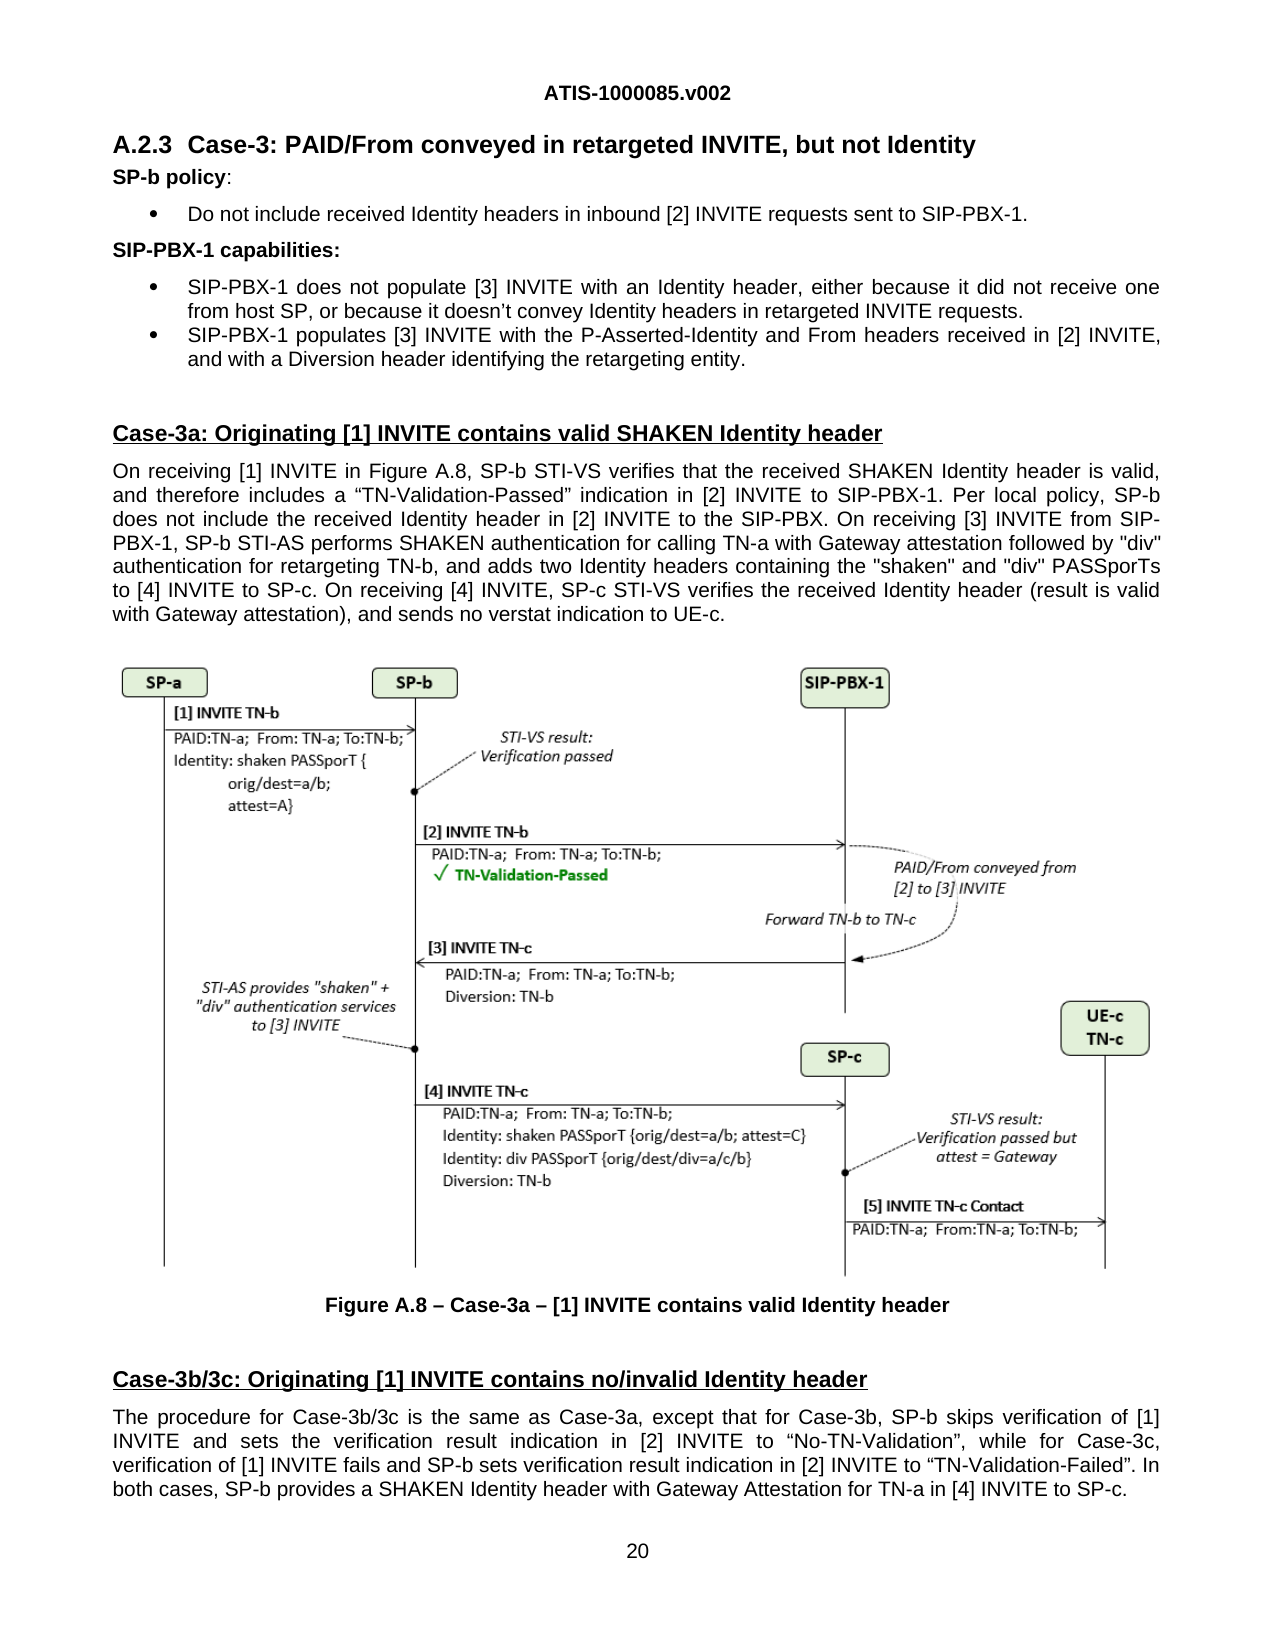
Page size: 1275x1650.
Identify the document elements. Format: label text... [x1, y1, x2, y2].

text Case-3a: Originating [1] INVITE contains valid SHAKEN Identity header [112, 420, 1162, 446]
text The procedure for Case-3b/3c is the same as Case-3a, except that for Case-3b, SP-b skips verification of [1] INVITE and sets the verification result indication in [2] INVITE to “No-TN-Validation”, while for Case-3c, verification of [1] INVITE fails and SP-b sets verification result indication in [2] INVITE to “TN-Validation-Failed”. In both cases, SP-b provides a SHAKEN Identity header with Gateway Attestation for TN-a in [4] INVITE to SP-c. [112, 1405, 1162, 1501]
text On receiving [1] INVITE in Figure A.8, SP-b STI-VS verifies that the received SHAKEN Identity header is valid, and therefore includes a “TN-Validation-Passed” indication in [2] INVITE to SIP-PBX-1. Per local policy, SP-b does not include the received Identity header in [2] INVITE to the SIP-PBX. On receiving [3] INVITE from SIP-PBX-1, SP-b STI-AS performs SHAKEN authentication for calling TN-a with Gateway attestation followed by "div" authentication for retargeting TN-b, and adds two Identity headers containing the "shaken" and "div" PASSporTs to [4] INVITE to SP-c. On receiving [4] INVITE, SP-c STI-VS verifies the received Identity header (result is valid with Gateway attestation), and sends no verstat indication to UE-c. [112, 458, 1162, 626]
text SP-b policy: [112, 165, 1162, 189]
text A.2.3 Case-3: PAID/From conveyed in retargeted INVITE, but not Identity [112, 130, 1162, 159]
list SIP-PBX-1 does not populate [3] INVITE with an Identity header, either because it did not receive one from host SP, or because it doesn’t convey Identity headers in retargeted INVITE requests. [150, 275, 1162, 323]
list Do not include received Identity headers in inbound [2] INVITE requests sent to SIP-PBX-1. [150, 202, 1162, 226]
text SIP-PBX-1 capabilities: [112, 238, 1162, 262]
list SIP-PBX-1 populates [3] INVITE with the P-Asserted-Identity and From headers received in [2] INVITE, and with a Diversion header identifying the retargeting entity. [150, 323, 1162, 371]
text Case-3b/3c: Originating [1] INVITE contains no/invalid Identity header [112, 1366, 1162, 1392]
text Figure A.8 – Case-3a – [1] INVITE contains valid Identity header [112, 1293, 1162, 1317]
